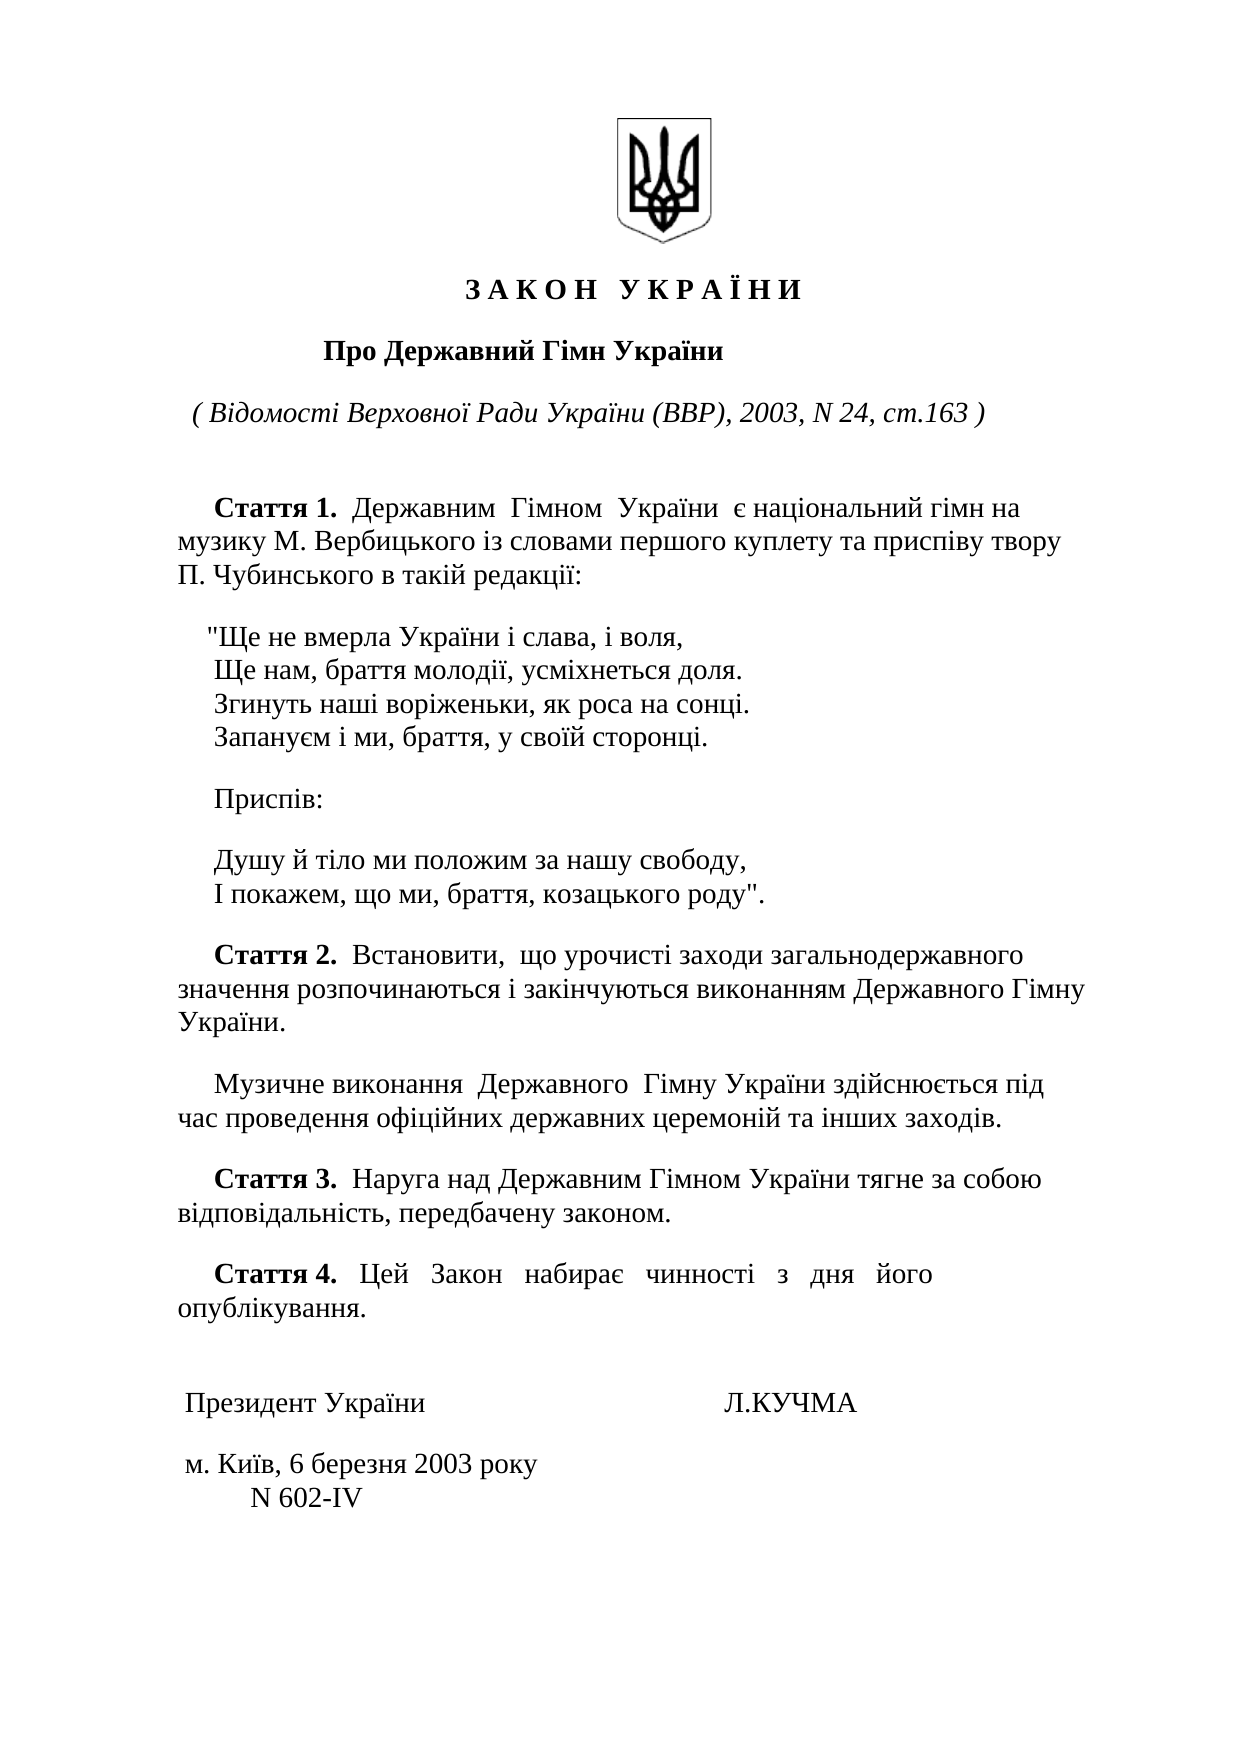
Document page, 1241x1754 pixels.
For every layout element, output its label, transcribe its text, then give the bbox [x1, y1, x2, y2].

text Душу й тіло ми положим за нашу свободу, [177, 842, 1152, 876]
text Запануєм і ми, браття, у своїй сторонці. [177, 719, 1152, 781]
text Музичне виконання Державного Гімну України здійснюється під час проведення офіційних державних церемоній та інших заходів. [177, 1066, 1152, 1161]
text Стаття 1. Державним Гімном України є національний гімн на музику М. Вербицького із словами першого куплету та приспіву твору П. Чубинського в такій редакції: [177, 490, 1152, 619]
text Приспів: [177, 781, 1152, 842]
text Згинуть наші воріженьки, як роса на сонці. [177, 686, 1152, 719]
text ( Відомості Верховної Ради України (ВВР), 2003, N 24, ст.163 ) [177, 395, 1152, 490]
text Ще нам, браття молодії, усміхнеться доля. [177, 652, 1152, 686]
text Стаття 2. Встановити, що урочисті заходи загальнодержавного значення розпочинаються і закінчуються виконанням Державного Гімну України. [177, 937, 1152, 1066]
text м. Київ, 6 березня 2003 року N 602-IV [177, 1447, 1152, 1514]
text З А К О Н У К Р А Ї Н И [177, 272, 1152, 333]
text Стаття 4. Цей Закон набирає чинності з дня його опублікування. [177, 1256, 1152, 1385]
picture [617, 118, 712, 244]
text І покажем, що ми, браття, козацького роду". [177, 876, 1152, 937]
text Стаття 3. Наруга над Державним Гімном України тягне за собою відповідальність, передбачену законом. [177, 1161, 1152, 1256]
text Президент України Л.КУЧМА [177, 1385, 1152, 1447]
text "Ще не вмерла України і слава, і воля, [177, 619, 1152, 652]
text Про Державний Гімн України [177, 333, 1152, 395]
